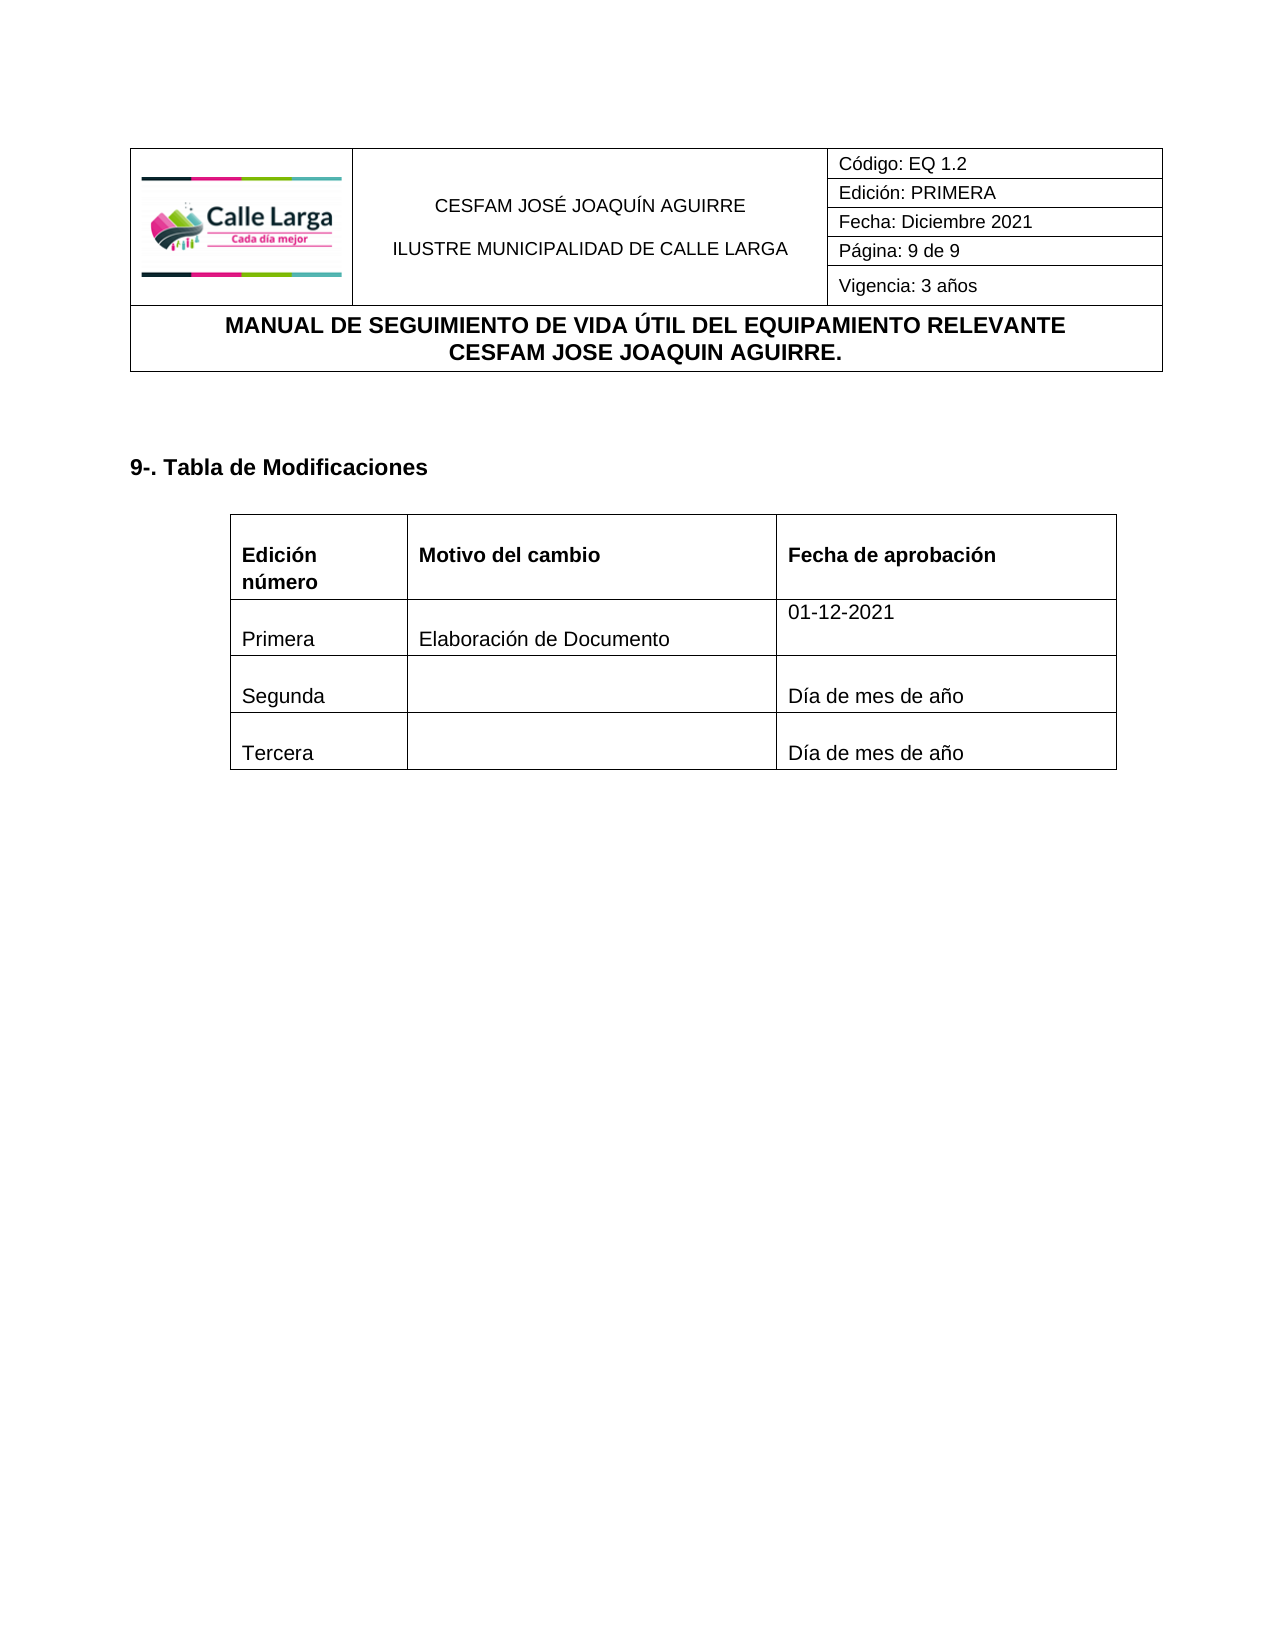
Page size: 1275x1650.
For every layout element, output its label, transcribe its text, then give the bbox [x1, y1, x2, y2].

table_header Edición número [231, 515, 407, 598]
table_header Fecha de aprobación [777, 515, 1116, 598]
table_cell Elaboración de Documento [408, 600, 776, 655]
table_header Motivo del cambio [408, 515, 776, 598]
table_cell Día de mes de año [777, 656, 1116, 712]
text 9-. Tabla de Modificaciones [130, 454, 1090, 480]
table_cell 01-12-2021 [777, 600, 1116, 655]
table_cell [408, 713, 776, 769]
table_cell Día de mes de año [777, 713, 1116, 769]
table_cell [408, 656, 776, 712]
table_cell Segunda [231, 656, 407, 712]
picture [141, 177, 342, 277]
table_cell Tercera [231, 713, 407, 769]
table_cell Primera [231, 600, 407, 655]
